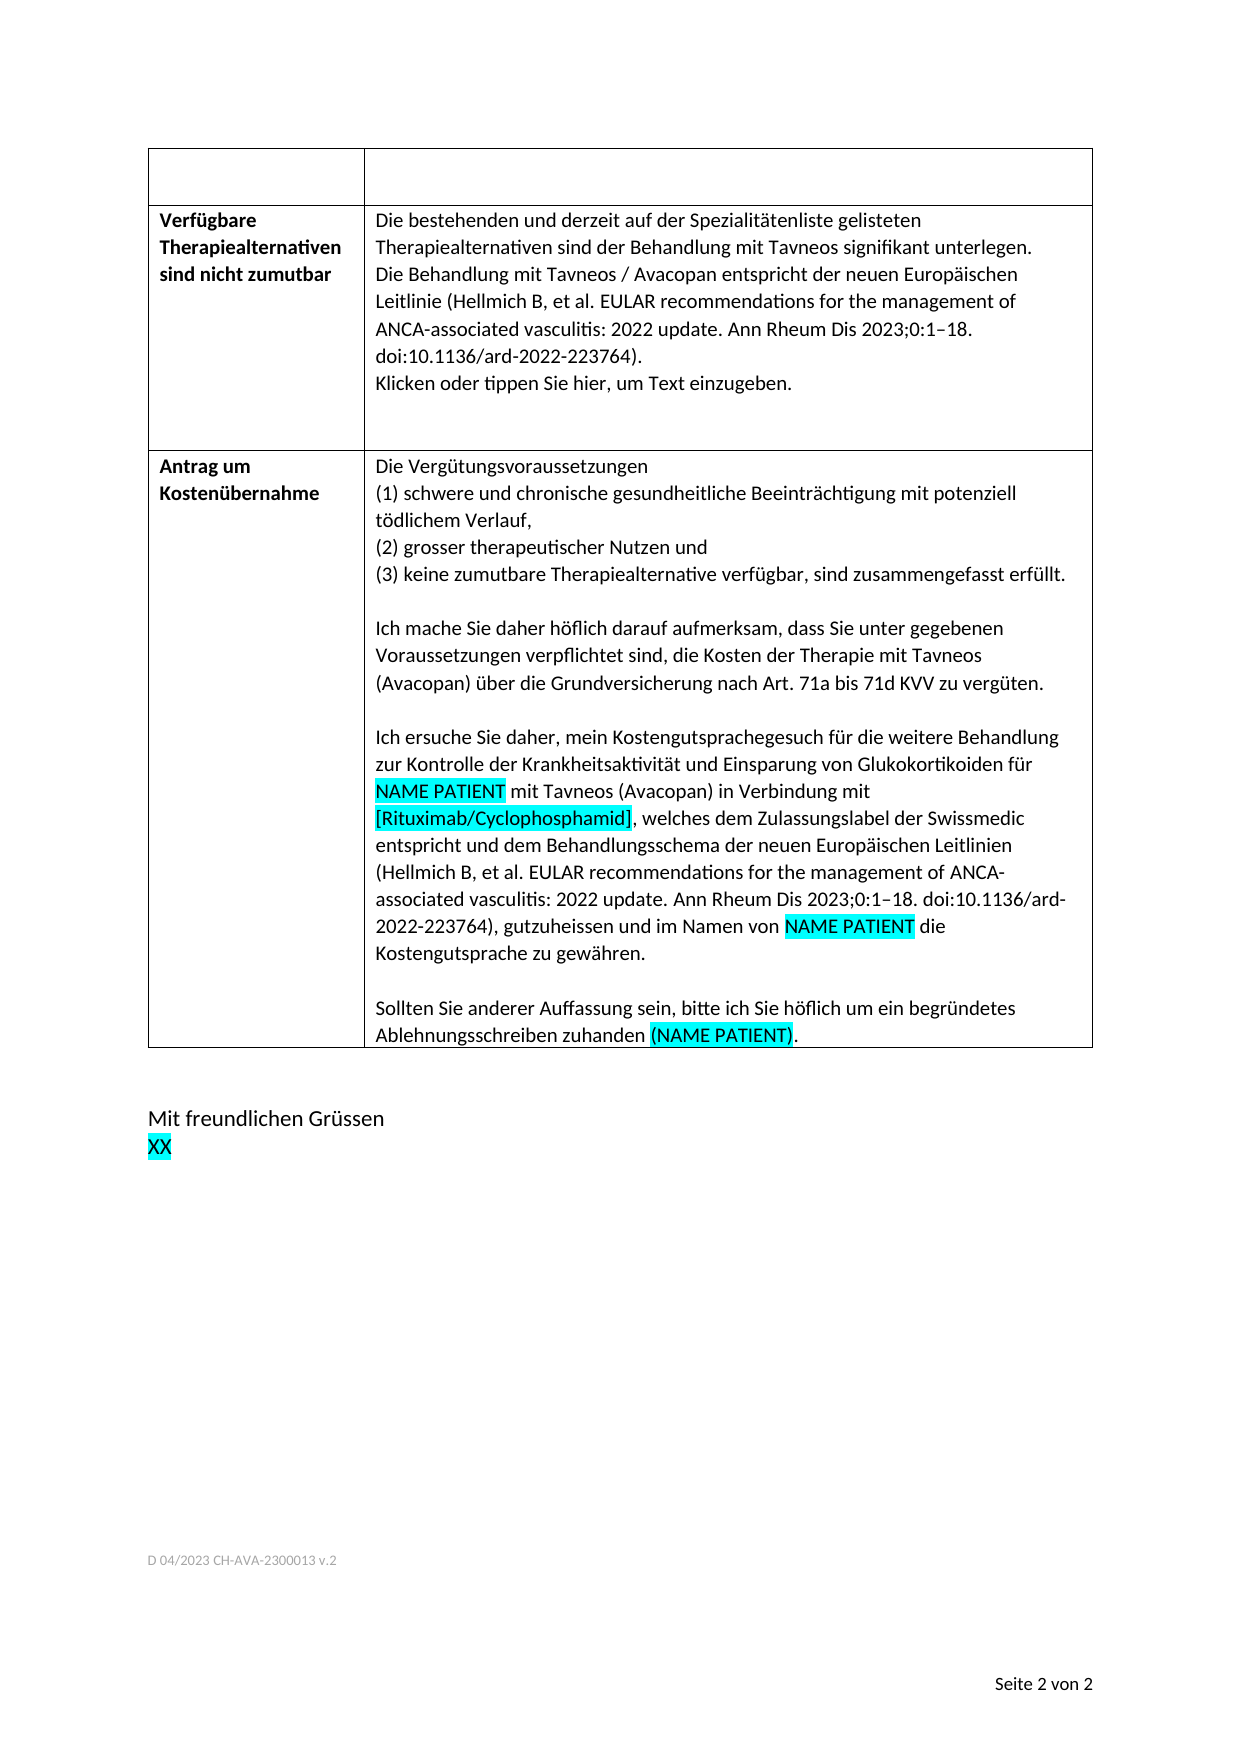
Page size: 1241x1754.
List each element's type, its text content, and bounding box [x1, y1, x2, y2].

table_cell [365, 149, 1092, 205]
table_cell Verfügbare Therapiealternativen sind nicht zumutbar [149, 206, 364, 450]
text Mit freundlichen Grüssen [148, 1104, 1093, 1132]
table_cell Die Vergütungsvoraussetzungen (1) schwere und chronische gesundheitliche Beeinträchtigung mit potenziell tödlichem Verlauf, (2) grosser therapeutischer Nutzen und (3) keine zumutbare Therapiealternative verfügbar, sind zusammengefasst erfüllt. Ich mache Sie daher höflich darauf aufmerksam, dass Sie unter gegebenen Voraussetzungen verpflichtet sind, die Kosten der Therapie mit Tavneos (Avacopan) über die Grundversicherung nach Art. 71a bis 71d KVV zu vergüten. Ich ersuche Sie daher, mein Kostengutsprachegesuch für die weitere Behandlung zur Kontrolle der Krankheitsaktivität und Einsparung von Glukokortikoiden für NAME PATIENT mit Tavneos (Avacopan) in Verbindung mit [Rituximab/Cyclophosphamid], welches dem Zulassungslabel der Swissmedic entspricht und dem Behandlungsschema der neuen Europäischen Leitlinien (Hellmich B, et al. EULAR recommendations for the management of ANCA-associated vasculitis: 2022 update. Ann Rheum Dis 2023;0:1–18. doi:10.1136/ard-2022-223764), gutzuheissen und im Namen von NAME PATIENT die Kostengutsprache zu gewähren. Sollten Sie anderer Auffassung sein, bitte ich Sie höflich um ein begründetes Ablehnungsschreiben zuhanden (NAME PATIENT). [365, 451, 1092, 1047]
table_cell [149, 149, 364, 205]
table_cell Die bestehenden und derzeit auf der Spezialitätenliste gelisteten Therapiealternativen sind der Behandlung mit Tavneos signifikant unterlegen. Die Behandlung mit Tavneos / Avacopan entspricht der neuen Europäischen Leitlinie (Hellmich B, et al. EULAR recommendations for the management of ANCA-associated vasculitis: 2022 update. Ann Rheum Dis 2023;0:1–18. doi:10.1136/ard-2022-223764). [365, 206, 1092, 450]
table_cell Antrag um Kostenübernahme [149, 451, 364, 1047]
text XX [148, 1132, 1093, 1160]
